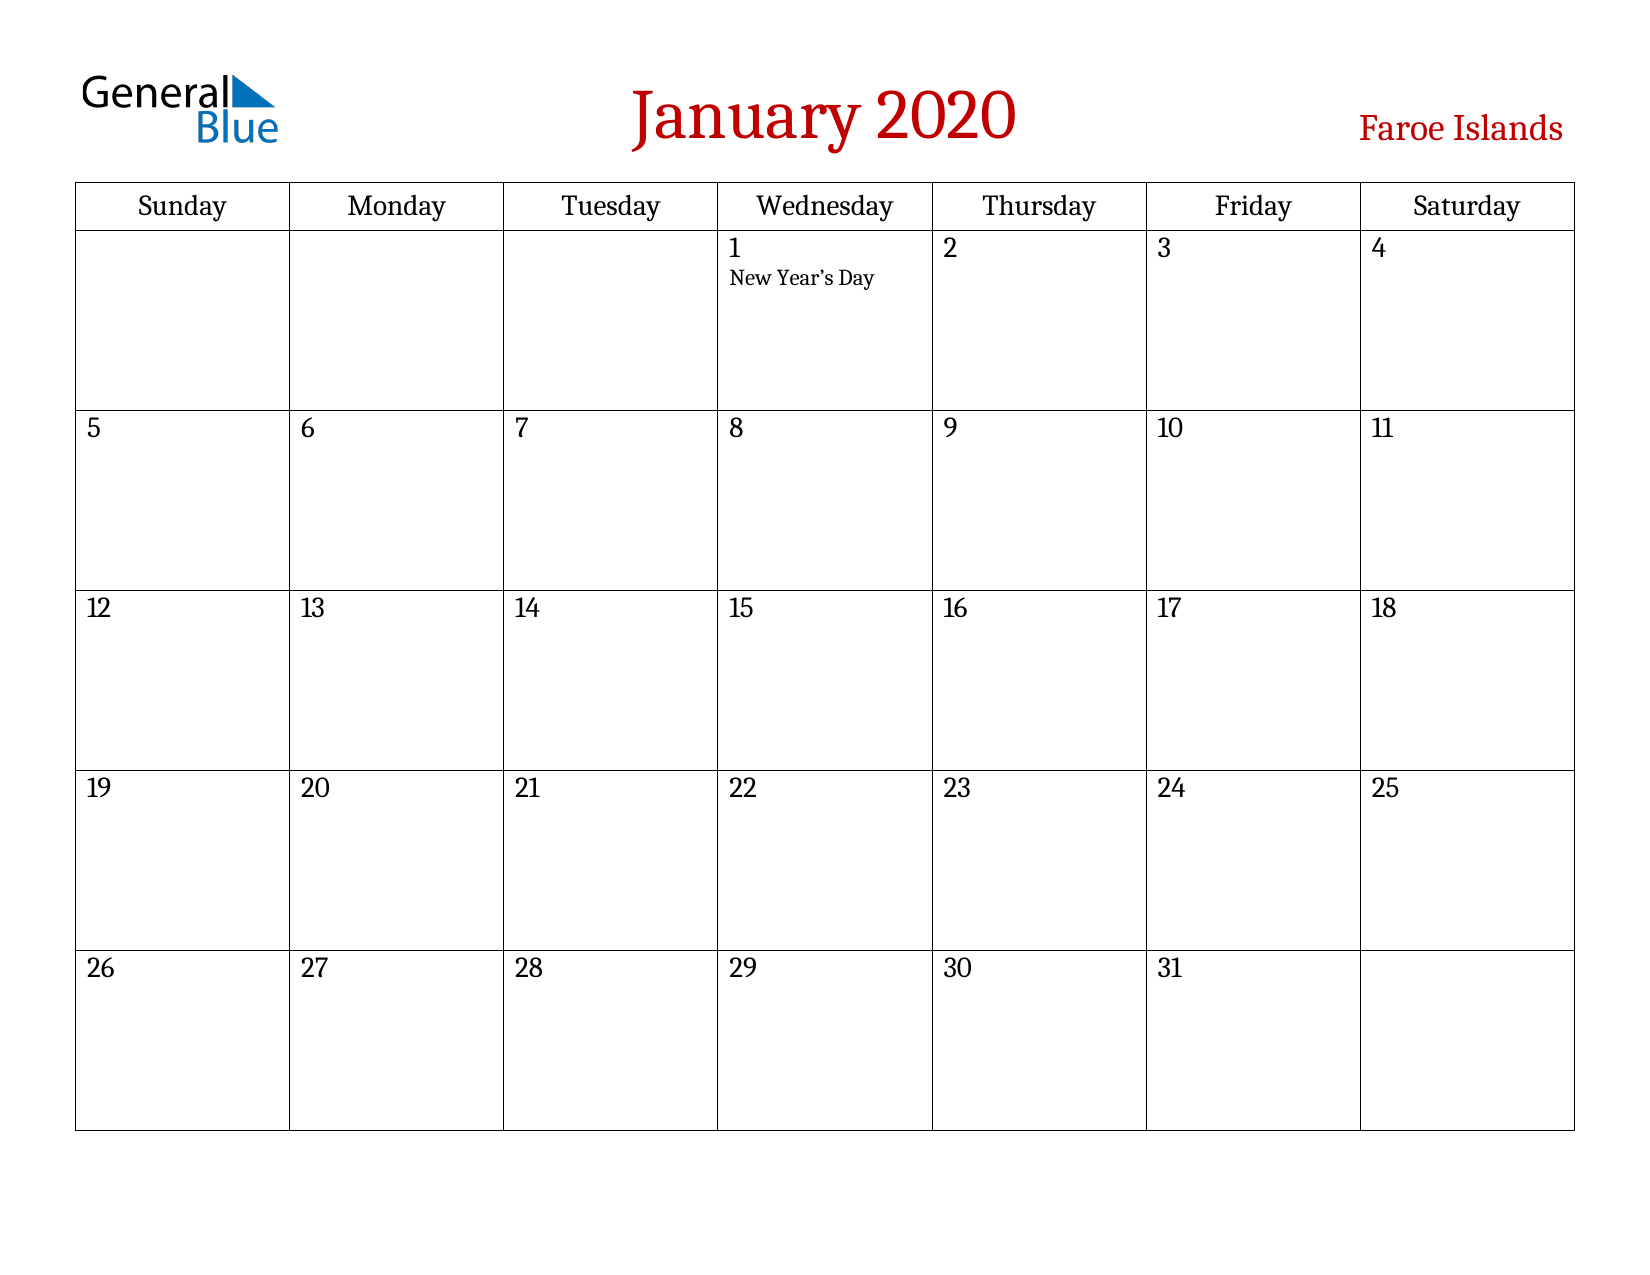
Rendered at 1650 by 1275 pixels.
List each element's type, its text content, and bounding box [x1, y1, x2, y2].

table_cell [504, 265, 717, 410]
table_cell 14 [504, 591, 717, 625]
table_cell [504, 985, 717, 1130]
table_cell [290, 805, 503, 950]
table_cell [290, 445, 503, 590]
table_header January 2020 [504, 75, 1146, 182]
table_cell [290, 625, 503, 770]
table_cell [1361, 805, 1574, 950]
table_cell 11 [1361, 411, 1574, 444]
table_cell [1361, 265, 1574, 410]
table_cell [1147, 445, 1360, 590]
table_cell 27 [290, 951, 503, 985]
table_cell [76, 231, 289, 264]
table_cell [1147, 805, 1360, 950]
table_cell [1147, 265, 1360, 410]
table_cell [718, 625, 932, 770]
table_cell [290, 231, 503, 264]
table_cell [718, 445, 932, 590]
table_cell [504, 625, 717, 770]
table_cell 17 [1147, 591, 1360, 625]
table_cell 1 [718, 231, 932, 264]
table_cell [504, 231, 717, 264]
table_cell 5 [76, 411, 289, 444]
table_cell 8 [718, 411, 932, 444]
table_cell New Year’s Day [718, 265, 932, 410]
table_cell [1361, 445, 1574, 590]
table_cell 31 [1147, 951, 1360, 985]
table_cell [76, 265, 289, 410]
table_cell 26 [76, 951, 289, 985]
table_cell 15 [718, 591, 932, 625]
table_cell [1361, 985, 1574, 1130]
table_cell 25 [1361, 771, 1574, 805]
table_cell [1361, 625, 1574, 770]
table_cell Friday [1147, 183, 1360, 230]
table_cell 24 [1147, 771, 1360, 805]
picture [82, 75, 278, 143]
table_cell [718, 985, 932, 1130]
table_cell [933, 805, 1146, 950]
table_cell [76, 805, 289, 950]
table_cell 3 [1147, 231, 1360, 264]
table_cell [290, 265, 503, 410]
table_cell 9 [933, 411, 1146, 444]
table_cell 6 [290, 411, 503, 444]
table_header [76, 75, 503, 182]
table_cell 28 [504, 951, 717, 985]
table_cell Thursday [933, 183, 1146, 230]
table_cell 22 [718, 771, 932, 805]
table_cell [290, 985, 503, 1130]
table_cell 30 [933, 951, 1146, 985]
table_cell [1147, 985, 1360, 1130]
table_cell 29 [718, 951, 932, 985]
table_cell [504, 445, 717, 590]
table_cell [1147, 625, 1360, 770]
table_cell [718, 805, 932, 950]
table_cell 23 [933, 771, 1146, 805]
table_cell 21 [504, 771, 717, 805]
table_cell 2 [933, 231, 1146, 264]
table_cell [933, 625, 1146, 770]
table_cell 13 [290, 591, 503, 625]
table_cell 7 [504, 411, 717, 444]
table_header Faroe Islands [1146, 75, 1574, 182]
table_cell 20 [290, 771, 503, 805]
table_cell [76, 445, 289, 590]
table_cell 4 [1361, 231, 1574, 264]
table_cell [933, 985, 1146, 1130]
table_cell [933, 445, 1146, 590]
table_cell [504, 805, 717, 950]
table_cell [933, 265, 1146, 410]
table_cell 18 [1361, 591, 1574, 625]
table_cell [76, 985, 289, 1130]
table_cell 12 [76, 591, 289, 625]
table_cell [1361, 951, 1574, 985]
table_cell 16 [933, 591, 1146, 625]
table_cell [76, 625, 289, 770]
table_cell Saturday [1361, 183, 1574, 230]
table_cell Wednesday [718, 183, 932, 230]
table_cell Tuesday [504, 183, 717, 230]
table_cell Monday [290, 183, 503, 230]
table_cell Sunday [76, 183, 289, 230]
table_cell 19 [76, 771, 289, 805]
table_cell 10 [1147, 411, 1360, 444]
